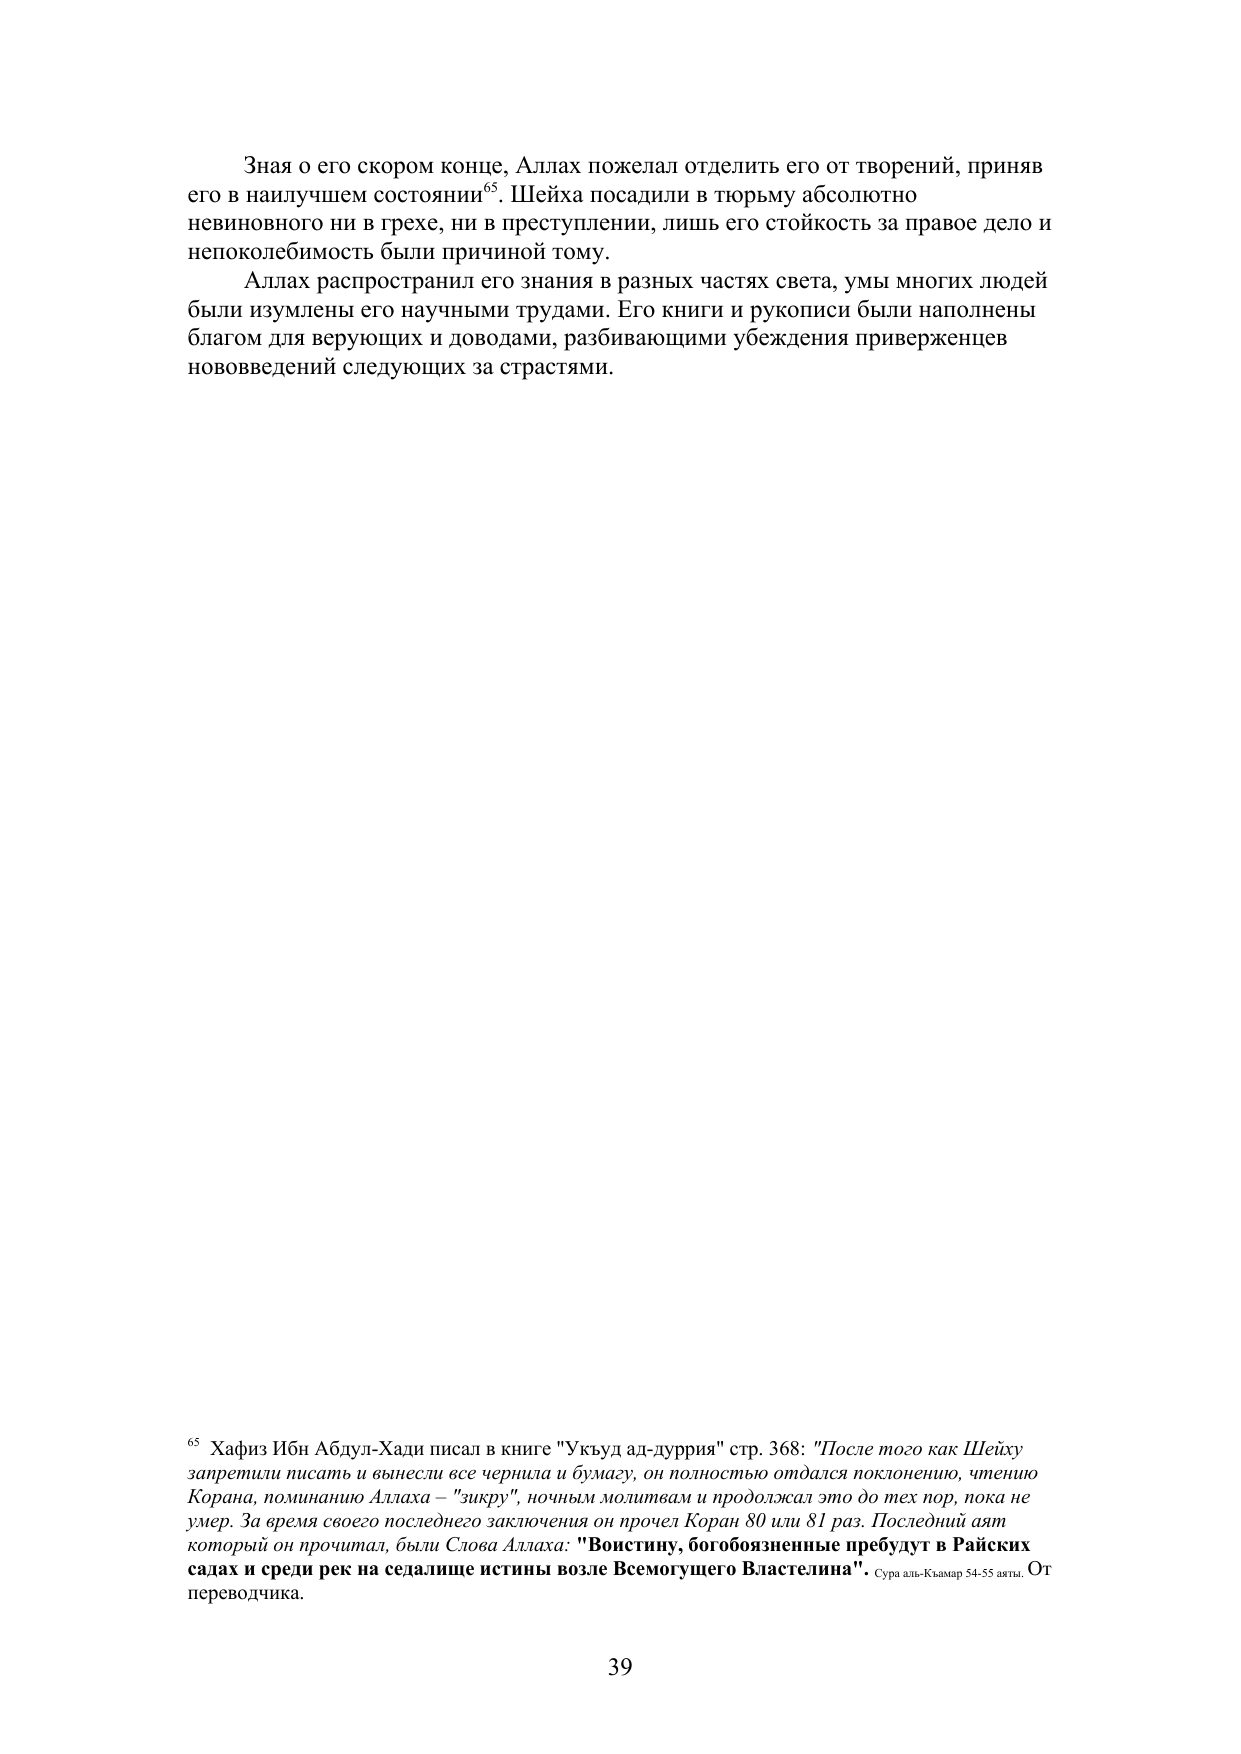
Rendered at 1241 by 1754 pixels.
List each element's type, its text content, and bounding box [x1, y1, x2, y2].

text Аллах распространил его знания в разных частях света, умы многих людей были изумлены его научными трудами. Его книги и рукописи были наполнены благом для верующих и доводами, разбивающими убеждения приверженцев нововведений следующих за страстями. [187, 265, 1053, 380]
text Зная о его скором конце, Аллах пожелал отделить его от творений, приняв его в наилучшем состоянии. Шейха посадили в тюрьму абсолютно невиновного ни в грехе, ни в преступлении, лишь его стойкость за правое дело и непоколебимость были причиной тому. [187, 150, 1053, 265]
